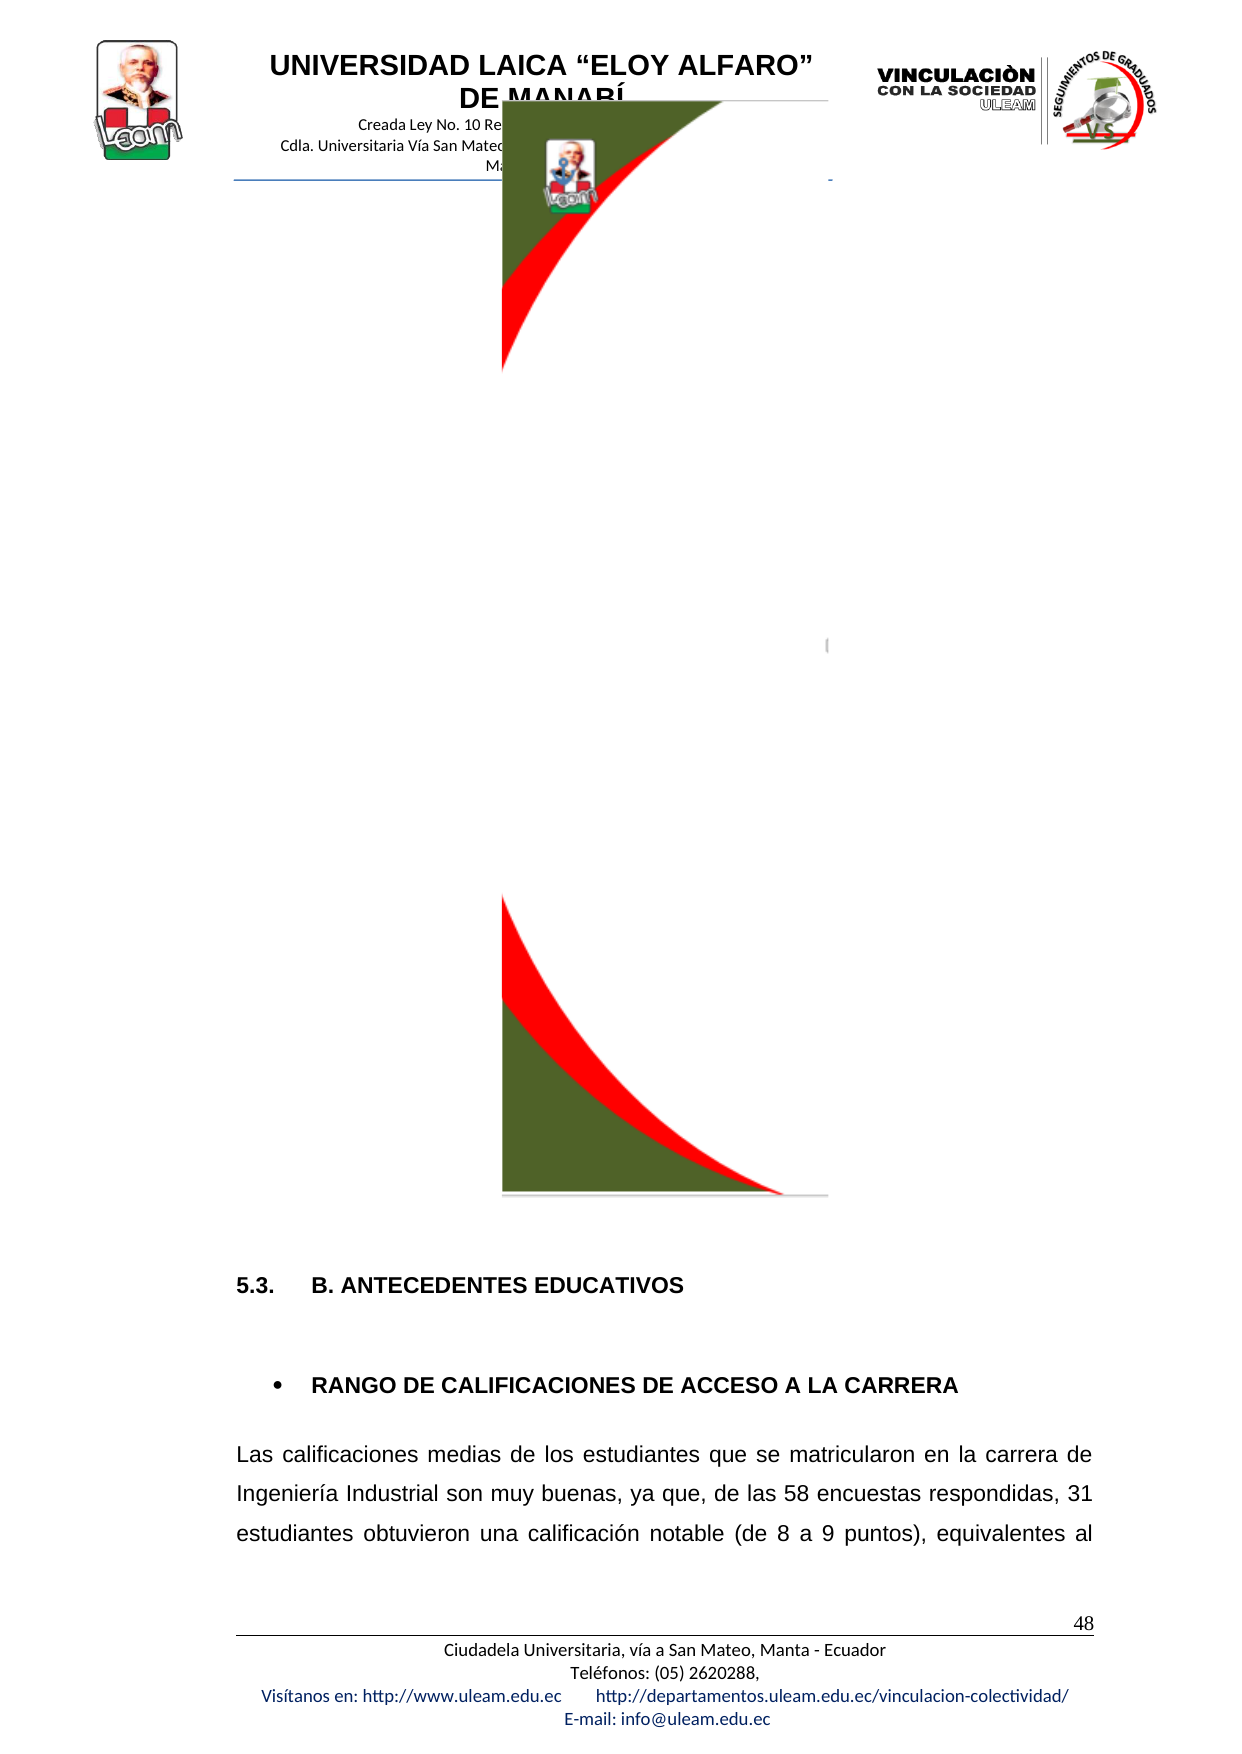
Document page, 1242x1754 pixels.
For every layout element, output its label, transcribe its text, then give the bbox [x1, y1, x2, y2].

picture [90, 40, 184, 160]
subtitle B. ANTECEDENTES EDUCATIVOS [236, 1272, 1094, 1298]
picture [870, 45, 1167, 160]
picture [501, 100, 829, 1198]
subtitle RANGO DE CALIFICACIONES DE ACCESO A LA CARRERA [274, 1372, 1094, 1398]
text Las calificaciones medias de los estudiantes que se matricularon en la carrera de Ingeniería Industrial son muy buenas, ya que, de las 58 encuestas respondidas, 31 estudiantes obtuvieron una calificación notable (de 8 a 9 puntos), equivalentes al 53.45%; 19 estudiantes tenían sobresaliente, es decir el 32.76%; y solo 8 estudiantes, que equivalen al 13.79%, tenían una calificación de aprobado al momento de ingresar a la carrera. [236, 1441, 1094, 1546]
